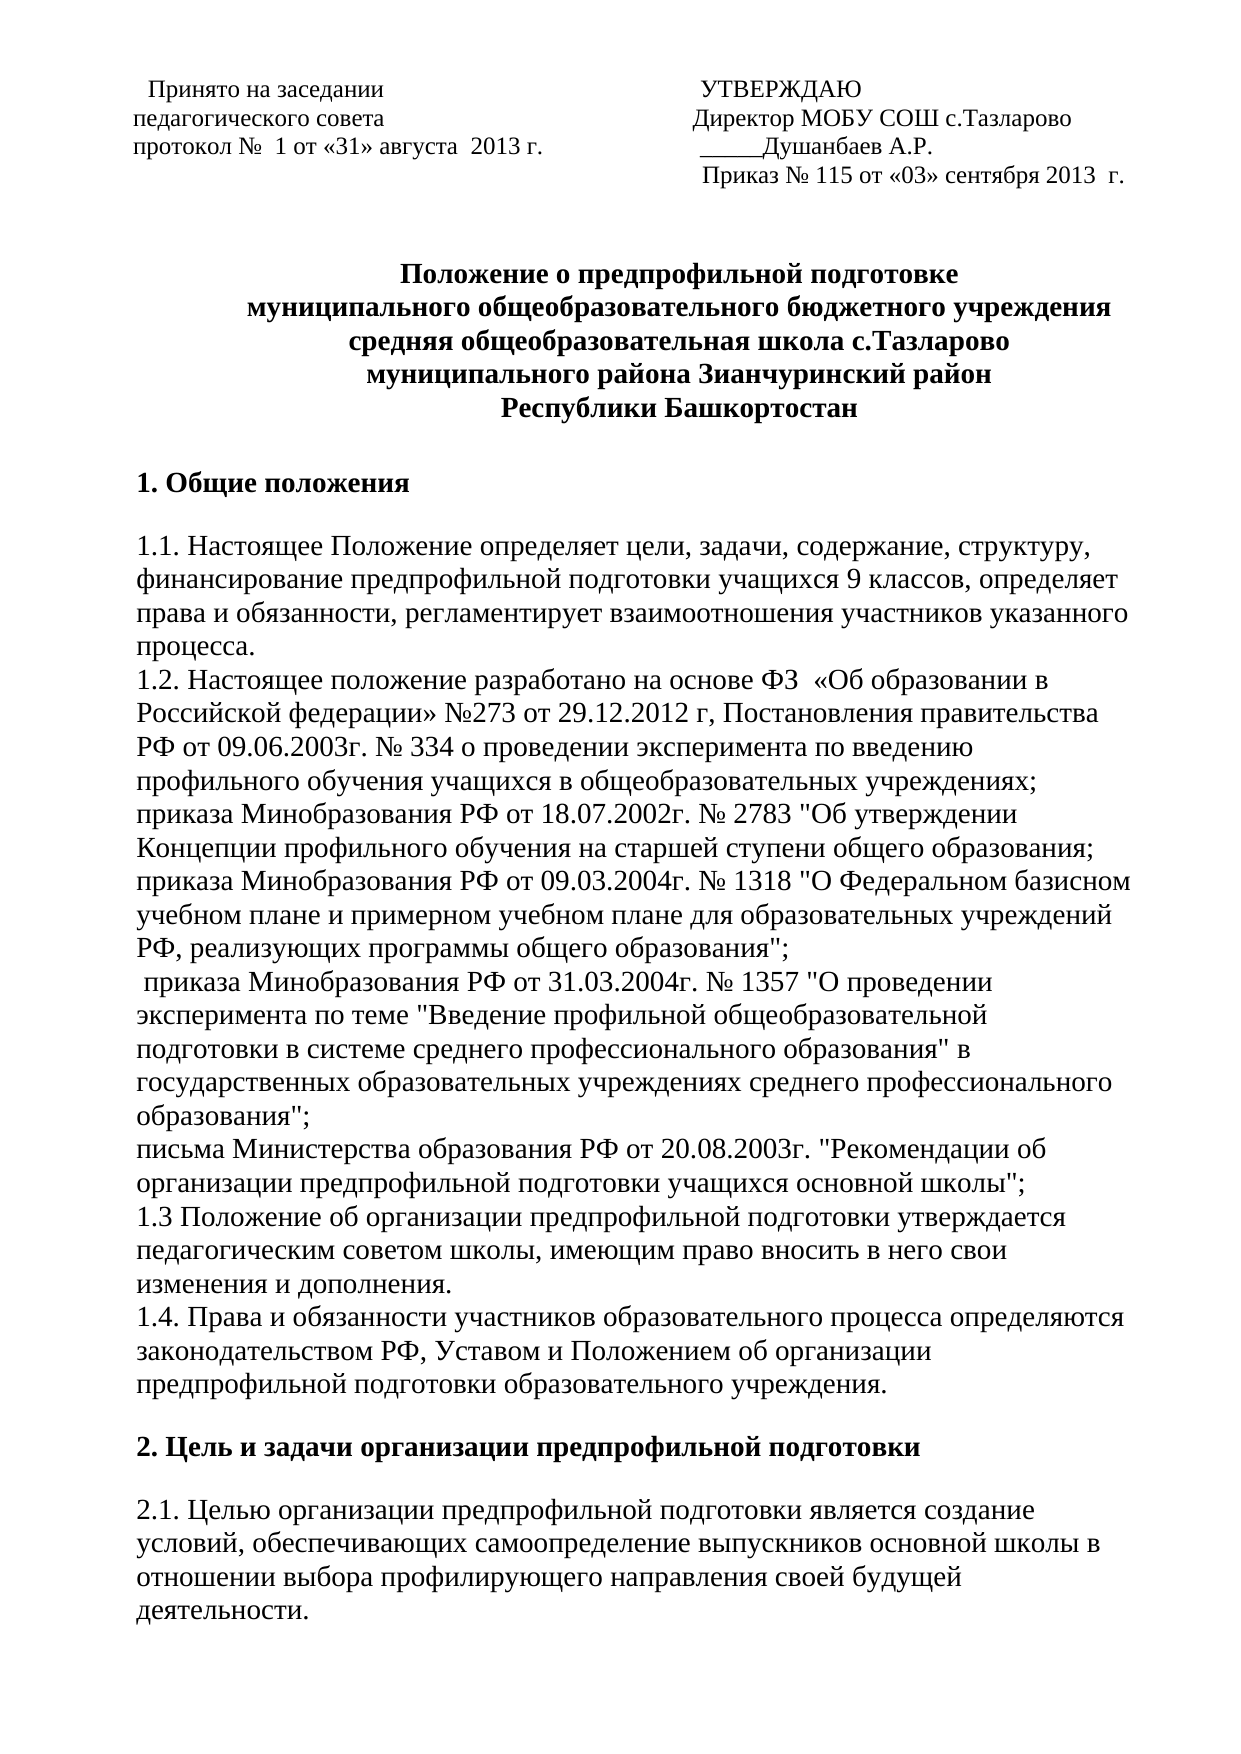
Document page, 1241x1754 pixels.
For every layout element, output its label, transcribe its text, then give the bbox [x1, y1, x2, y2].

text педагогического совета Директор МОБУ СОШ с.Тазларово [133, 103, 1181, 131]
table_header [133, 462, 1137, 1654]
text Положение о предпрофильной подготовке [177, 256, 1181, 289]
text протокол № 1 от «31» августа 2013 г. _____Душанбаев А.Р. [133, 131, 1181, 160]
text Приказ № 115 от «03» сентября 2013 г. [133, 160, 1181, 189]
text Принято на заседании УТВЕРЖДАЮ [148, 74, 1181, 103]
text муниципального общеобразовательного бюджетного учреждения средняя общеобразовательная школа с.Тазларово муниципального района Зианчуринский район Республики Башкортостан [177, 289, 1181, 424]
